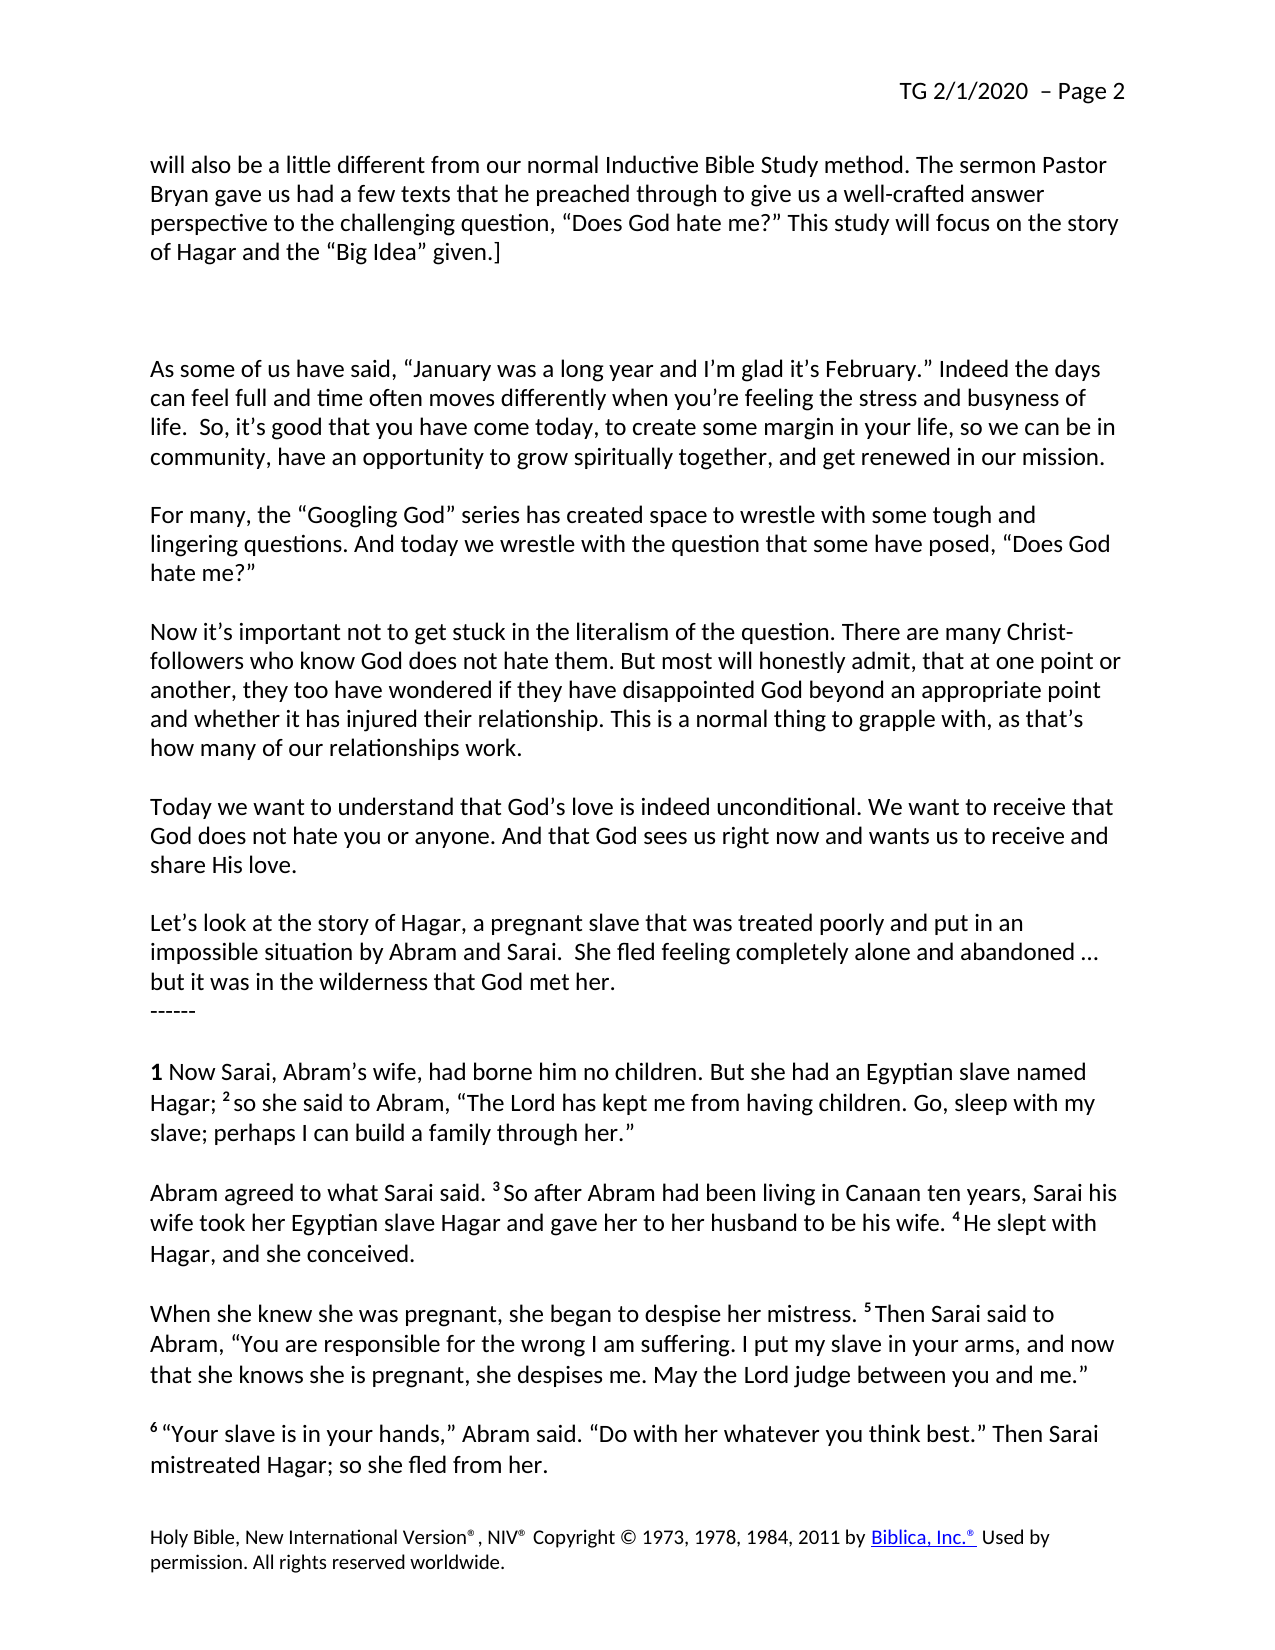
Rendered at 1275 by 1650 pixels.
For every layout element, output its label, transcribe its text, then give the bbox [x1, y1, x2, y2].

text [150, 150, 1125, 267]
text 6 “Your slave is in your hands,” Abram said. “Do with her whatever you think best.” Then Sarai mistreated Hagar; so she fled from her. [150, 1418, 1125, 1479]
text Abram agreed to what Sarai said. 3 So after Abram had been living in Canaan ten years, Sarai his wife took her Egyptian slave Hagar and gave her to her husband to be his wife. 4 He slept with Hagar, and she conceived. [150, 1177, 1125, 1268]
text Today we want to understand that God’s love is indeed unconditional. We want to receive that God does not hate you or anyone. And that God sees us right now and wants us to receive and share His love. [150, 792, 1125, 879]
text Now it’s important not to get stuck in the literalism of the question. There are many Christ-followers who know God does not hate them. But most will honestly admit, that at one point or another, they too have wondered if they have disappointed God beyond an appropriate point and whether it has injured their relationship. This is a normal thing to grapple with, as that’s how many of our relationships work. [150, 617, 1125, 762]
text When she knew she was pregnant, she began to despise her mistress. 5 Then Sarai said to Abram, “You are responsible for the wrong I am suffering. I put my slave in your arms, and now that she knows she is pregnant, she despises me. May the Lord judge between you and me.” [150, 1298, 1125, 1389]
text For many, the “Googling God” series has created space to wrestle with some tough and lingering questions. And today we wrestle with the question that some have posed, “Does God hate me?” [150, 500, 1125, 587]
text ------ [150, 996, 1125, 1025]
text As some of us have said, “January was a long year and I’m glad it’s February.” Indeed the days can feel full and time often moves differently when you’re feeling the stress and busyness of life. So, it’s good that you have come today, to create some margin in your life, so we can be in community, have an opportunity to grow spiritually together, and get renewed in our mission. [150, 354, 1125, 471]
text 1 Now Sarai, Abram’s wife, had borne him no children. But she had an Egyptian slave named Hagar; 2 so she said to Abram, “The Lord has kept me from having children. Go, sleep with my slave; perhaps I can build a family through her.” [150, 1056, 1125, 1148]
text Let’s look at the story of Hagar, a pregnant slave that was treated poorly and put in an impossible situation by Abram and Sarai. She fled feeling completely alone and abandoned … but it was in the wilderness that God met her. [150, 908, 1125, 996]
